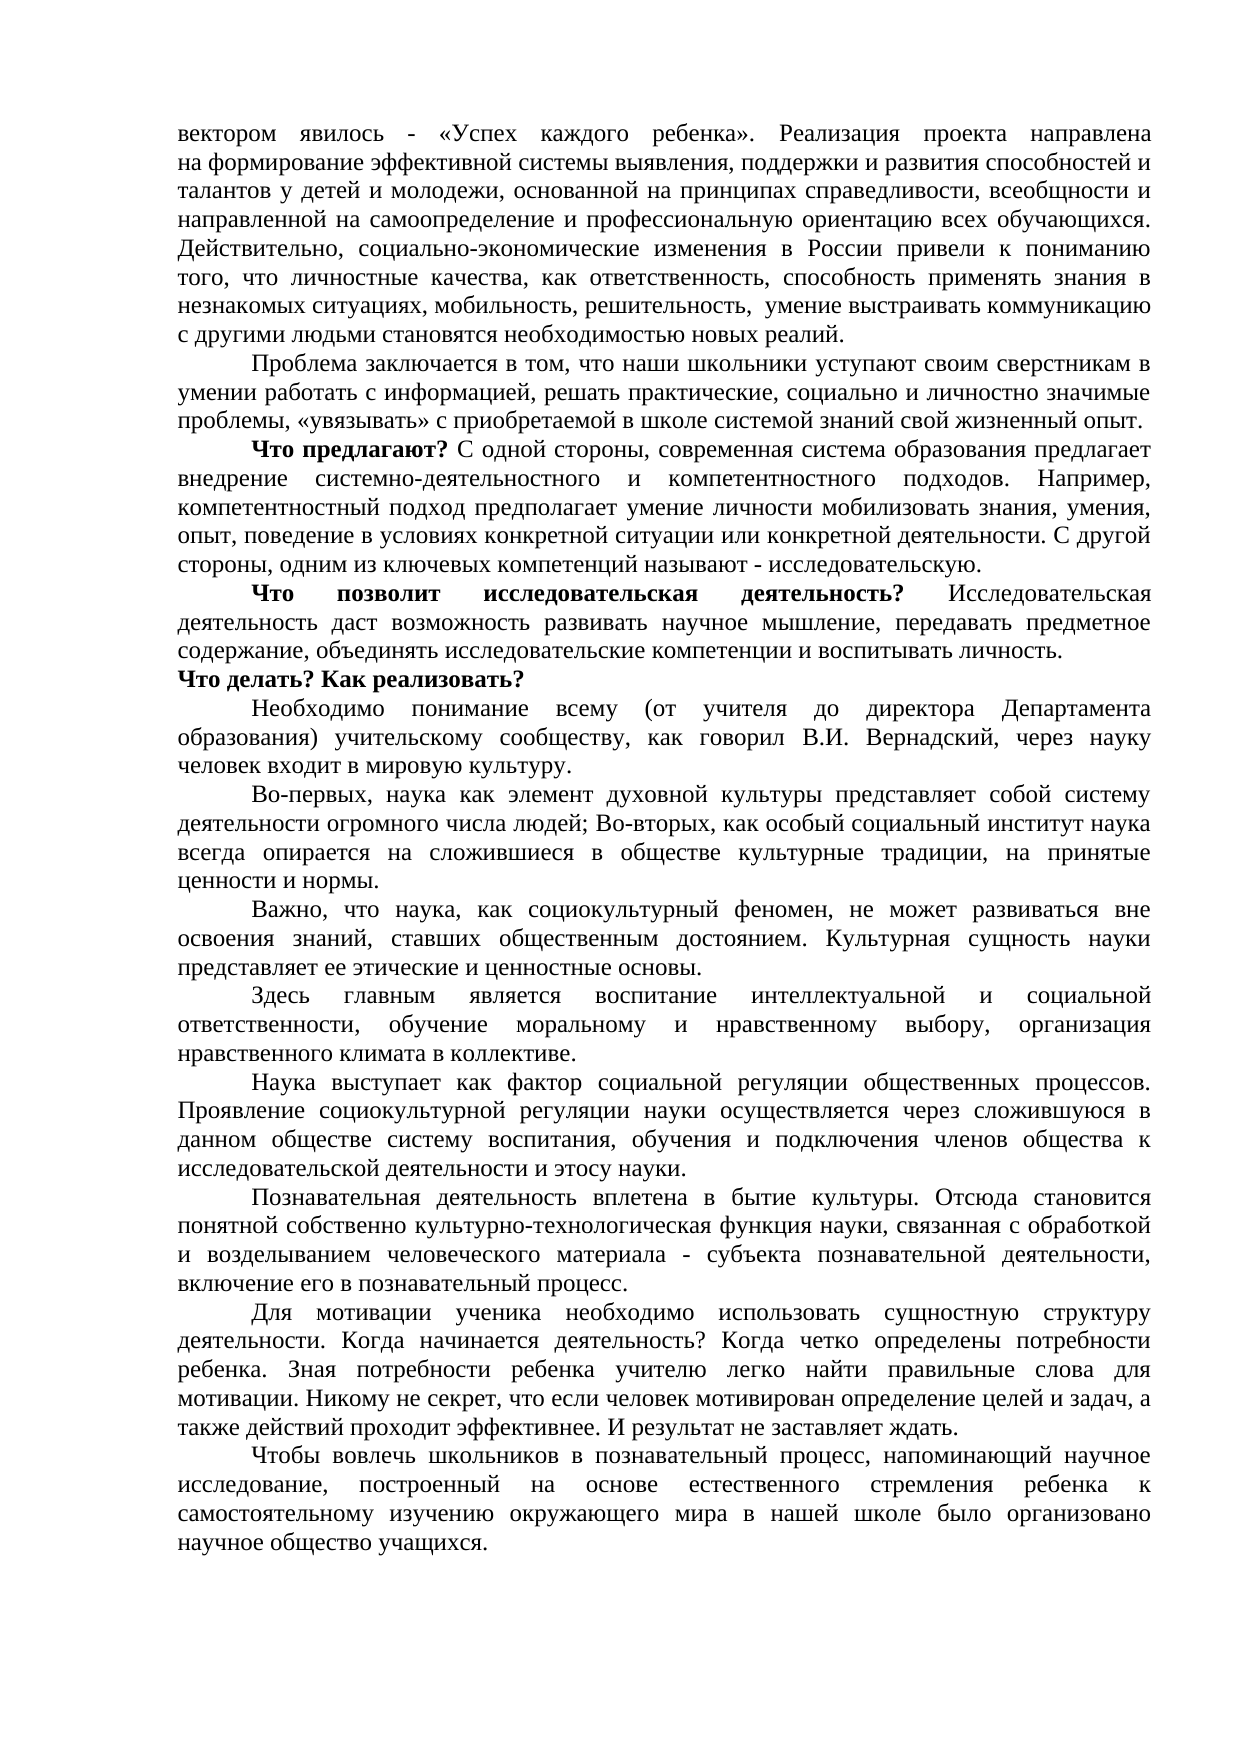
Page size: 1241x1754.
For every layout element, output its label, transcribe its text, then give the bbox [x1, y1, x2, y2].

text Наука выступает как фактор социальной регуляции общественных процессов. Проявление социокультурной регуляции науки осуществляется через сложившуюся в данном обществе систему воспитания, обучения и подключения членов общества к исследовательской деятельности и этосу науки. [177, 1067, 1152, 1182]
text Необходимо понимание всему (от учителя до директора Департамента образования) учительскому сообществу, как говорил В.И. Вернадский, через науку человек входит в мировую культуру. [177, 693, 1152, 779]
text Что делать? Как реализовать? [177, 664, 1152, 693]
text Проблема заключается в том, что наши школьники уступают своим сверстникам в умении работать с информацией, решать практические, социально и личностно значимые проблемы, «увязывать» с приобретаемой в школе системой знаний свой жизненный опыт. [177, 348, 1152, 434]
text Здесь главным является воспитание интеллектуальной и социальной ответственности, обучение моральному и нравственному выбору, организация нравственного климата в коллективе. [177, 981, 1152, 1067]
text Для мотивации ученика необходимо использовать сущностную структуру деятельности. Когда начинается деятельность? Когда четко определены потребности ребенка. Зная потребности ребенка учителю легко найти правильные слова для мотивации. Никому не секрет, что если человек мотивирован определение целей и задач, а также действий проходит эффективнее. И результат не заставляет ждать. [177, 1297, 1152, 1441]
text Что предлагают? С одной стороны, современная система образования предлагает внедрение системно-деятельностного и компетентностного подходов. Например, компетентностный подход предполагает умение личности мобилизовать знания, умения, опыт, поведение в условиях конкретной ситуации или конкретной деятельности. С другой стороны, одним из ключевых компетенций называют - исследовательскую. [177, 434, 1152, 578]
text Во-первых, наука как элемент духовной культуры представляет собой систему деятельности огромного числа людей; Во-вторых, как особый социальный институт наука всегда опирается на сложившиеся в обществе культурные традиции, на принятые ценности и нормы. [177, 779, 1152, 894]
text Познавательная деятельность вплетена в бытие культуры. Отсюда становится понятной собственно культурно-технологическая функция науки, связанная с обработкой и возделыванием человеческого материала - субъекта познавательной деятельности, включение его в познавательный процесс. [177, 1182, 1152, 1297]
text Что позволит исследовательская деятельность? Исследовательская деятельность даст возможность развивать научное мышление, передавать предметное содержание, объединять исследовательские компетенции и воспитывать личность. [177, 578, 1152, 664]
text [177, 118, 1152, 348]
text Важно, что наука, как социокультурный феномен, не может развиваться вне освоения знаний, ставших общественным достоянием. Культурная сущность науки представляет ее этические и ценностные основы. [177, 894, 1152, 981]
text Чтобы вовлечь школьников в познавательный процесс, напоминающий научное исследование, построенный на основе естественного стремления ребенка к самостоятельному изучению окружающего мира в нашей школе было организовано научное общество учащихся. [177, 1441, 1152, 1556]
